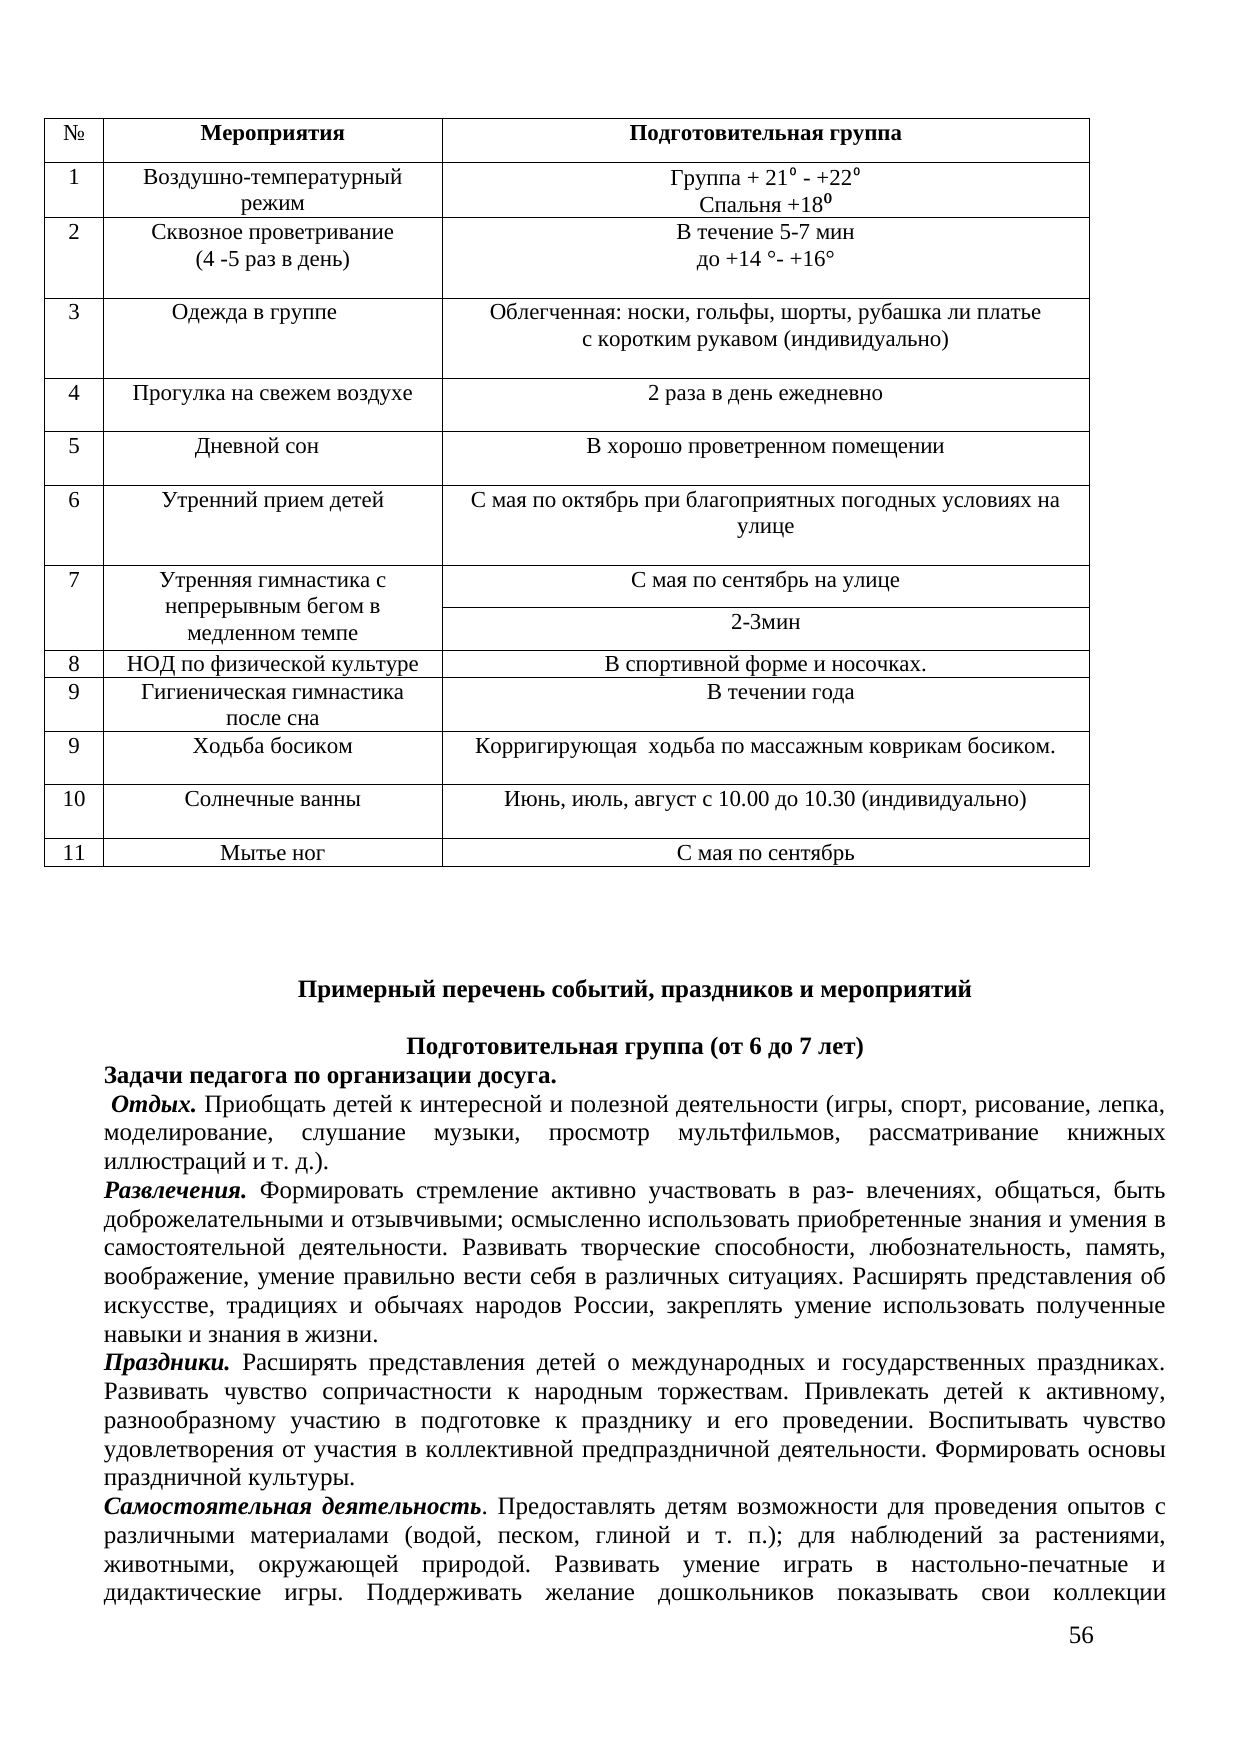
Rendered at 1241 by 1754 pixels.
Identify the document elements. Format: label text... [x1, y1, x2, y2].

table_cell В хорошо проветренном помещении [443, 432, 1089, 485]
table_cell С мая по сентябрь [443, 839, 1089, 866]
table_cell 7 [45, 566, 103, 649]
table_cell 6 [45, 486, 103, 565]
table_cell Ходьба босиком [104, 732, 442, 784]
table_cell Корригирующая ходьба по массажным коврикам босиком. [443, 732, 1089, 784]
table_cell Утренний прием детей [104, 486, 442, 565]
table_cell 9 [45, 678, 103, 731]
text Отдых. Приобщать детей к интересной и полезной деятельности (игры, спорт, рисование, лепка, моделирование, слушание музыки, просмотр мультфильмов, рассматривание книжных иллюстраций и т. д.). [103, 1089, 1167, 1175]
table_cell 9 [45, 732, 103, 784]
table_cell Дневной сон [104, 432, 442, 485]
table_cell Июнь, июль, август с 10.00 до 10.30 (индивидуально) [443, 785, 1089, 838]
table_cell 2 [45, 218, 103, 297]
table_cell Сквозное проветривание (4 -5 раз в день) [104, 218, 442, 297]
table_cell 8 [45, 651, 103, 677]
table_header Подготовительная группа [443, 119, 1089, 162]
table_cell НОД по физической культуре [104, 651, 442, 677]
text Примерный перечень событий, праздников и мероприятий [103, 974, 1167, 1002]
table_cell 10 [45, 785, 103, 838]
text Развлечения. Формировать стремление активно участвовать в раз- влечениях, общаться, быть доброжелательными и отзывчивыми; осмысленно использовать приобретенные знания и умения в самостоятельной деятельности. Развивать творческие способности, любознательность, память, воображение, умение правильно вести себя в различных ситуациях. Расширять представления об искусстве, традициях и обычаях народов России, закреплять умение использовать полученные навыки и знания в жизни. [103, 1175, 1167, 1347]
table_cell 5 [45, 432, 103, 485]
text Задачи педагога по организации досуга. [103, 1060, 1167, 1089]
table_cell Группа + 21⁰ - +22⁰ Спальня +18⁰ [443, 163, 1089, 217]
table_cell Прогулка на свежем воздухе [104, 379, 442, 431]
table_cell В спортивной форме и носочках. [443, 651, 1089, 677]
table_cell С мая по октябрь при благоприятных погодных условиях на улице [443, 486, 1089, 565]
table_cell 4 [45, 379, 103, 431]
table_cell Мытье ног [104, 839, 442, 866]
table_cell 2-3мин [443, 608, 1089, 649]
table_cell 2 раза в день ежедневно [443, 379, 1089, 431]
table_header № [45, 119, 103, 162]
table_cell 11 [45, 839, 103, 866]
text Праздники. Расширять представления детей о международных и государственных праздниках. Развивать чувство сопричастности к народным торжествам. Привлекать детей к активному, разнообразному участию в подготовке к празднику и его проведении. Воспитывать чувство удовлетворения от участия в коллективной предпраздничной деятельности. Формировать основы праздничной культуры. [103, 1347, 1167, 1491]
table_cell С мая по сентябрь на улице [443, 566, 1089, 607]
table_header Мероприятия [104, 119, 442, 162]
table_cell В течение 5-7 мин до +14 °- +16° [443, 218, 1089, 297]
text Подготовительная группа (от 6 до 7 лет) [103, 1031, 1167, 1060]
table_cell Воздушно-температурный режим [104, 163, 442, 217]
table_cell 1 [45, 163, 103, 217]
table_cell Утренняя гимнастика с непрерывным бегом в медленном темпе [104, 566, 442, 649]
table_cell В течении года [443, 678, 1089, 731]
table_cell Гигиеническая гимнастика после сна [104, 678, 442, 731]
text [103, 1491, 1167, 1606]
table_cell Облегченная: носки, гольфы, шорты, рубашка ли платье с коротким рукавом (индивидуально) [443, 299, 1089, 377]
table_cell Одежда в группе [104, 299, 442, 377]
table_cell 3 [45, 299, 103, 377]
table_cell Солнечные ванны [104, 785, 442, 838]
